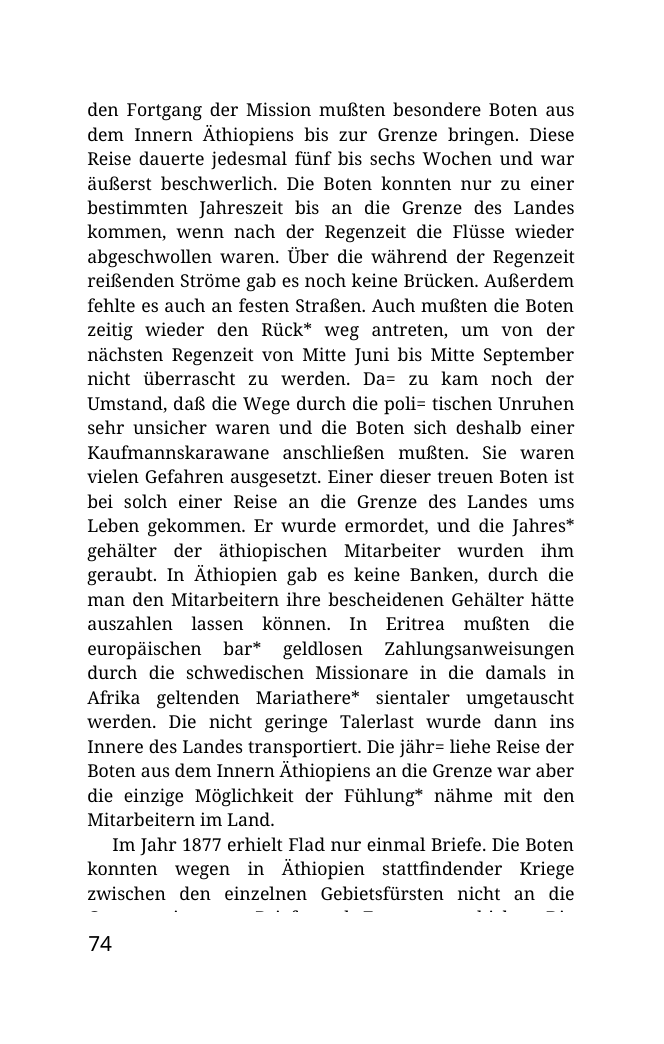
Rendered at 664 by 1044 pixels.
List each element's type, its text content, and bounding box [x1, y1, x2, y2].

text Im Jahr 1877 erhielt Flad nur einmal Briefe. Die Boten konnten wegen in Äthiopien stattfindender Kriege zwischen den einzelnen Gebietsfürsten nicht an die Grenze reisen, um Briefe nach Europa zu schicken. Die äthiopischen Mis* sionare mußten viel Not durchmachen und befanden [87, 831, 575, 912]
text 74 [88, 935, 112, 956]
text den Fortgang der Mission mußten besondere Boten aus dem Innern Äthiopiens bis zur Grenze bringen. Diese Reise dauerte jedesmal fünf bis sechs Wochen und war äußerst beschwerlich. Die Boten konnten nur zu einer bestimmten Jahreszeit bis an die Grenze des Landes kommen, wenn nach der Regenzeit die Flüsse wieder abgeschwollen waren. Über die während der Regenzeit reißenden Ströme gab es noch keine Brücken. Außerdem fehlte es auch an festen Straßen. Auch mußten die Boten zeitig wieder den Rück* weg antreten, um von der nächsten Regenzeit von Mitte Juni bis Mitte September nicht überrascht zu werden. Da= zu kam noch der Umstand, daß die Wege durch die poli= tischen Unruhen sehr unsicher waren und die Boten sich deshalb einer Kaufmannskarawane anschließen mußten. Sie waren vielen Gefahren ausgesetzt. Einer dieser treuen Boten ist bei solch einer Reise an die Grenze des Landes ums Leben gekommen. Er wurde ermordet, und die Jahres* gehälter der äthiopischen Mitarbeiter wurden ihm geraubt. In Äthiopien gab es keine Banken, durch die man den Mitarbeitern ihre bescheidenen Gehälter hätte auszahlen lassen können. In Eritrea mußten die europäischen bar* geldlosen Zahlungsanweisungen durch die schwedischen Missionare in die damals in Afrika geltenden Mariathere* sientaler umgetauscht werden. Die nicht geringe Talerlast wurde dann ins Innere des Landes transportiert. Die jähr= liehe Reise der Boten aus dem Innern Äthiopiens an die Grenze war aber die einzige Möglichkeit der Fühlung* nähme mit den Mitarbeitern im Land. [87, 97, 575, 831]
